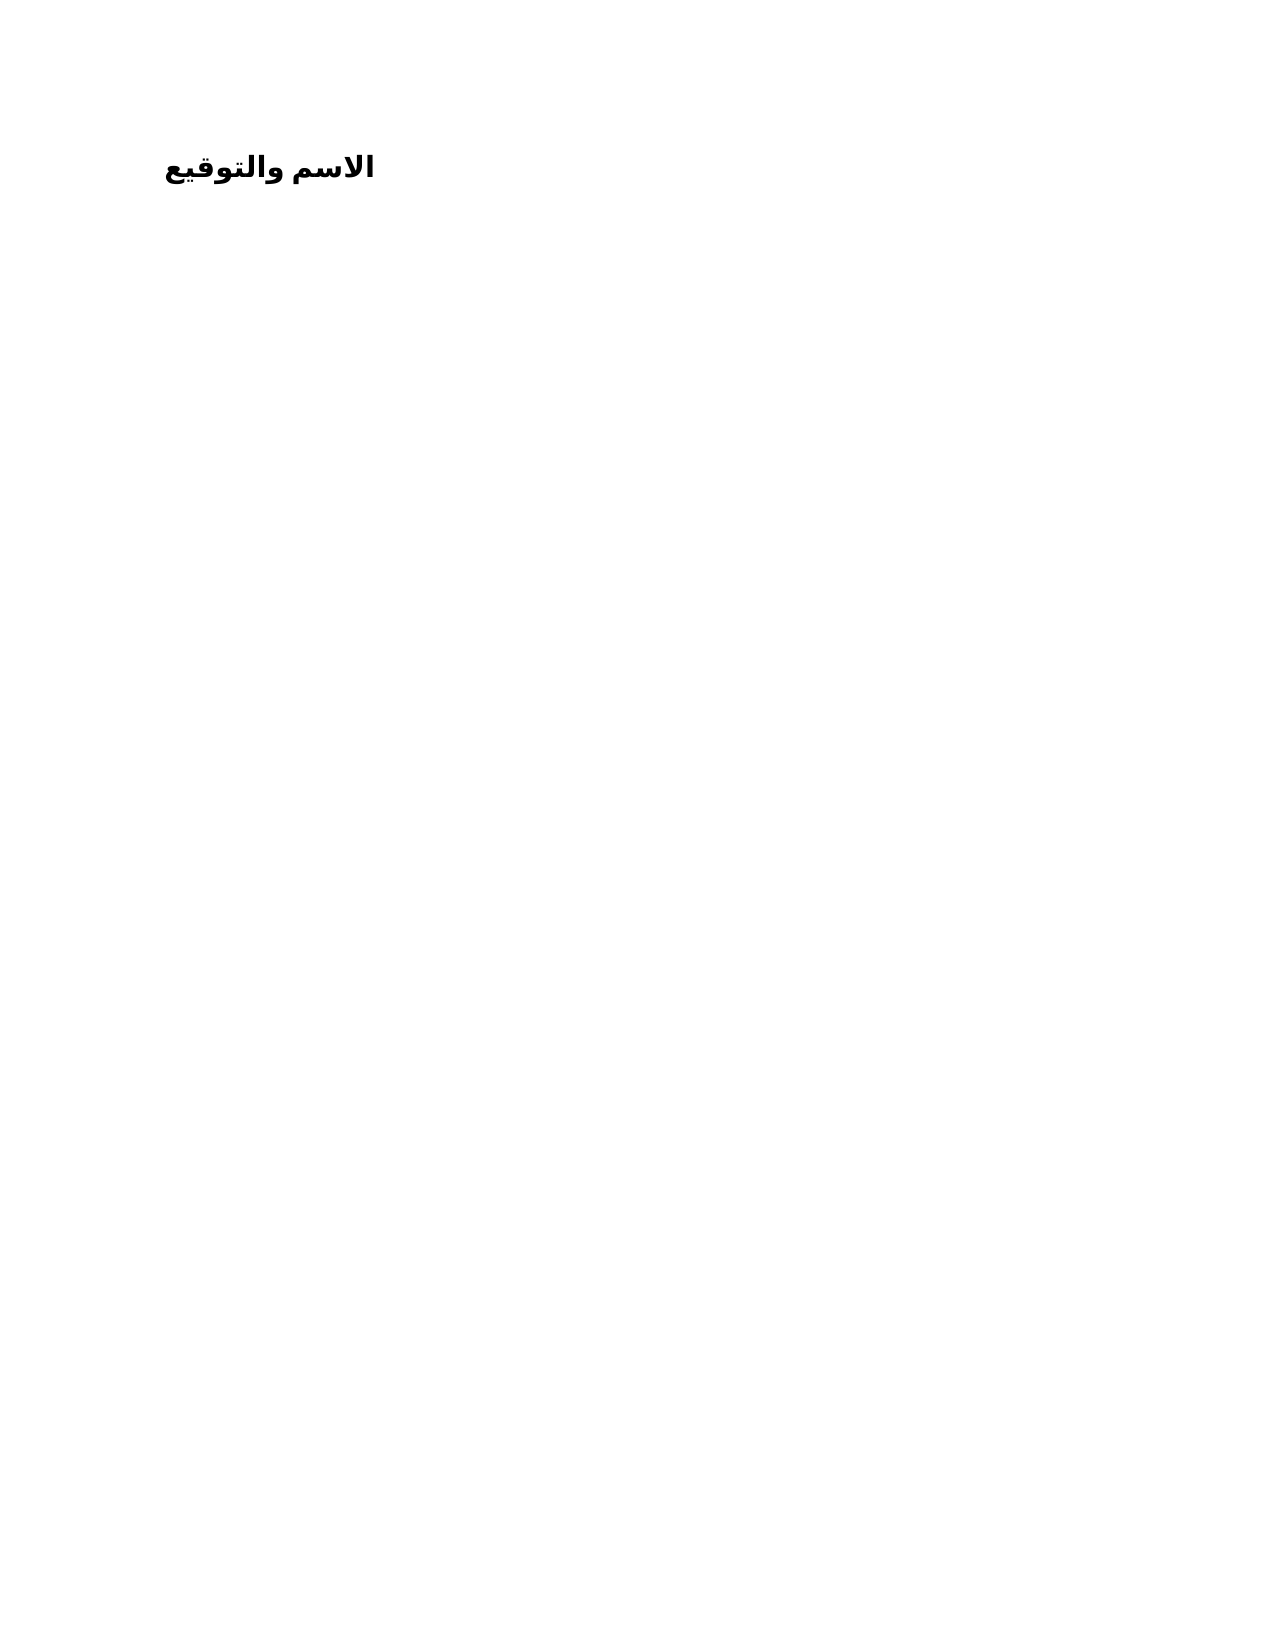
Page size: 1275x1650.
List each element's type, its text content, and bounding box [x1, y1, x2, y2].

text الاسم والتوقيع [150, 150, 1125, 183]
